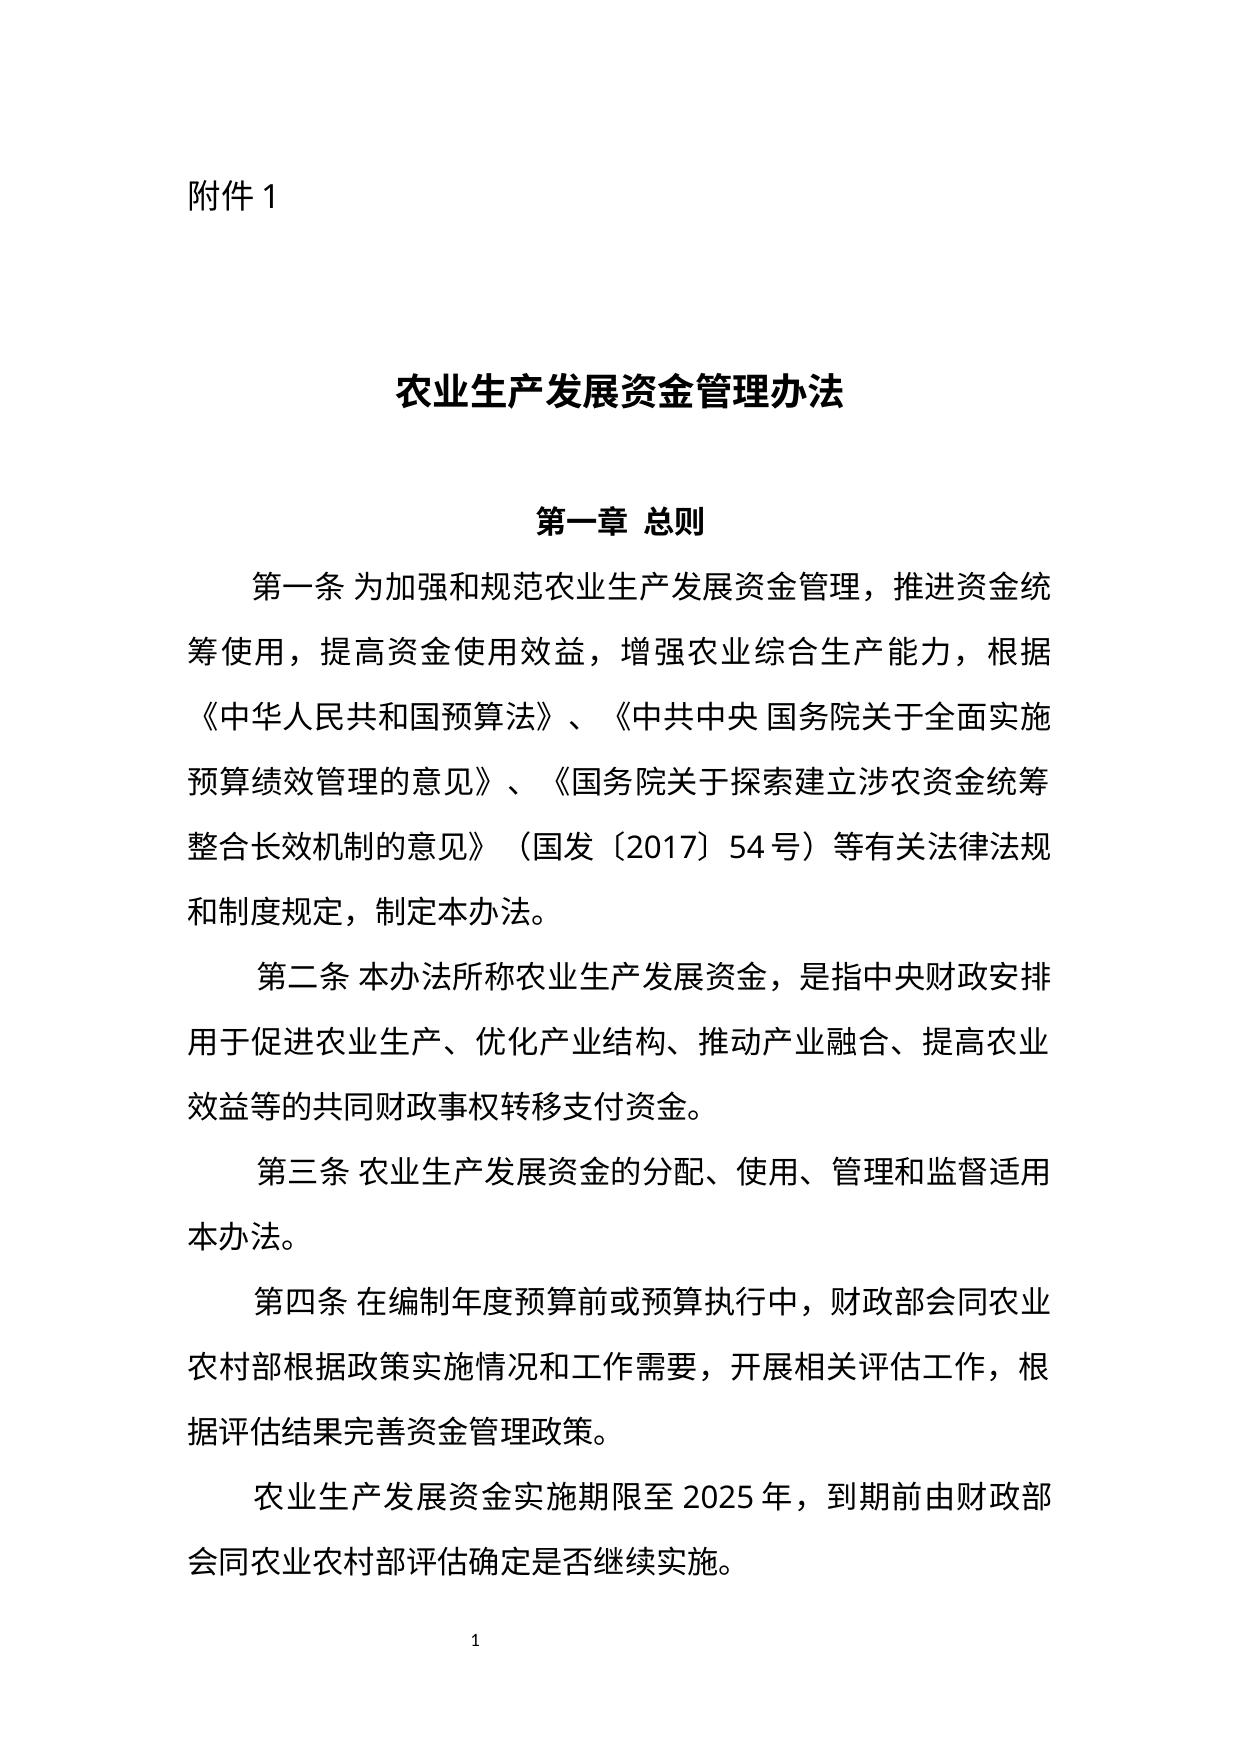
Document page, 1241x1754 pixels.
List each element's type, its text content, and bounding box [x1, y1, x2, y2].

text 第一章 总则 [187, 487, 1053, 552]
text 第三条 农业生产发展资金的分配、使用、管理和监督适用本办法。 [187, 1137, 1053, 1267]
text 第一条 为加强和规范农业生产发展资金管理，推进资金统筹使用，提高资金使用效益，增强农业综合生产能力，根据《中华人民共和国预算法》、《中共中央 国务院关于全面实施预算绩效管理的意见》、《国务院关于探索建立涉农资金统筹整合长效机制的意见》（国发〔2017〕54号）等有关法律法规和制度规定，制定本办法。 [187, 552, 1053, 942]
text 第二条 本办法所称农业生产发展资金，是指中央财政安排用于促进农业生产、优化产业结构、推动产业融合、提高农业效益等的共同财政事权转移支付资金。 [187, 942, 1053, 1137]
text 附件1 [187, 162, 1053, 227]
text 第四条 在编制年度预算前或预算执行中，财政部会同农业农村部根据政策实施情况和工作需要，开展相关评估工作，根据评估结果完善资金管理政策。 [187, 1267, 1053, 1462]
text 农业生产发展资金管理办法 [187, 357, 1053, 422]
text 农业生产发展资金实施期限至2025年，到期前由财政部会同农业农村部评估确定是否继续实施。 [187, 1462, 1053, 1592]
